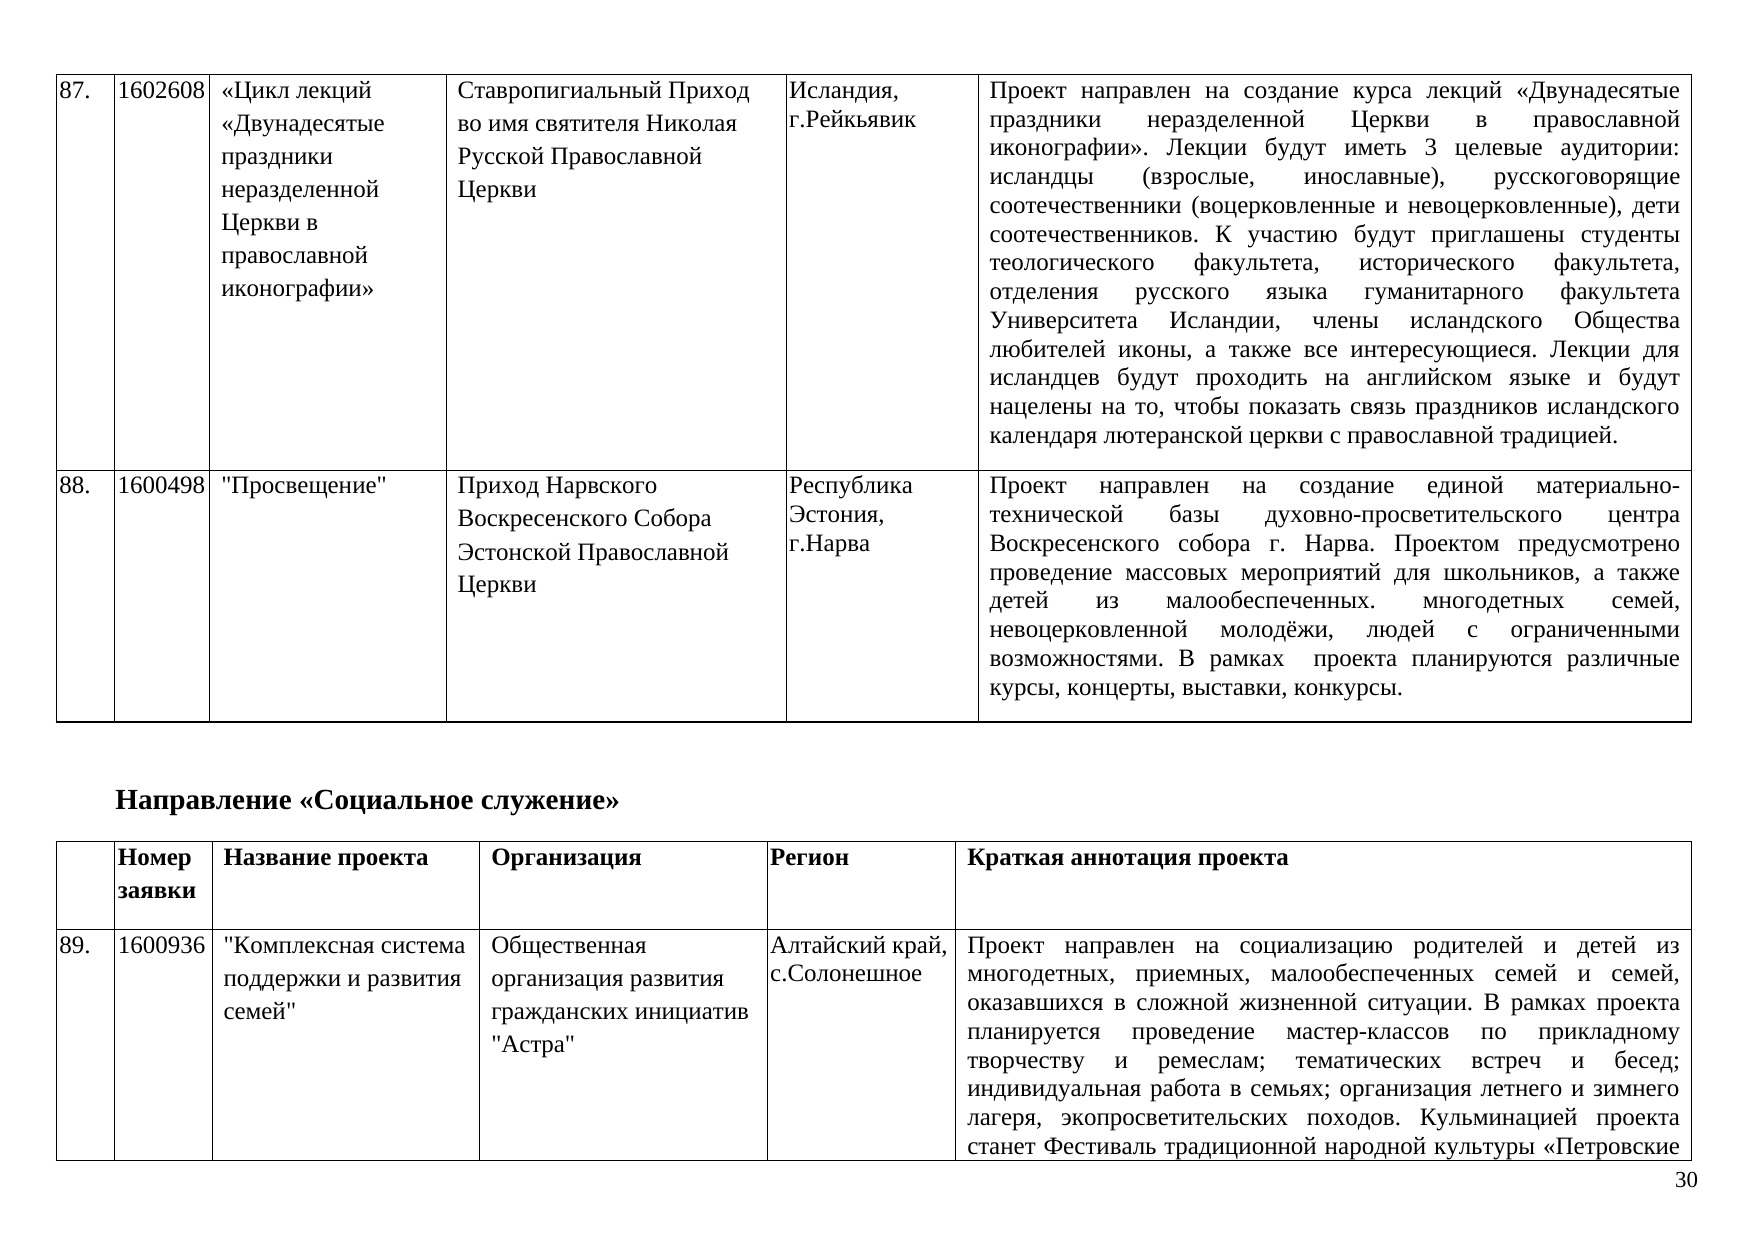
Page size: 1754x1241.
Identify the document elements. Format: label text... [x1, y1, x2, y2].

text Направление «Социальное служение» [41, 782, 1698, 815]
table_header Название проекта [213, 842, 479, 929]
table_cell Республика Эстония, г.Нарва [787, 471, 978, 721]
table_header Краткая аннотация проекта [956, 842, 1691, 929]
table_cell "Просвещение" [210, 471, 446, 721]
table_cell [57, 471, 114, 721]
table_cell [57, 930, 114, 1160]
table_cell Приход Нарвского Воскресенского Собора Эстонской Православной Церкви [447, 471, 786, 721]
table_cell 1600936 [115, 930, 212, 1160]
table_cell 1600498 [115, 471, 209, 721]
table_cell Ставропигиальный Приход во имя святителя Николая Русской Православной Церкви [447, 75, 786, 469]
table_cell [956, 930, 1691, 1160]
table_header Регион [768, 842, 955, 929]
table_header Номер заявки [115, 842, 212, 929]
table_cell 1602608 [115, 75, 209, 469]
table_cell [57, 75, 114, 469]
table_header [57, 842, 114, 929]
table_header Организация [480, 842, 767, 929]
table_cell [768, 930, 955, 1160]
table_cell Проект направлен на создание курса лекций «Двунадесятые праздники неразделенной Церкви в православной иконографии». Лекции будут иметь 3 целевые аудитории: исландцы (взрослые, инославные), русскоговорящие соотечественники (воцерковленные и невоцерковленные), дети соотечественников. К участию будут приглашены студенты теологического факультета, исторического факультета, отделения русского языка гуманитарного факультета Университета Исландии, члены исландского Общества любителей иконы, а также все интересующиеся. Лекции для исландцев будут проходить на английском языке и будут нацелены на то, чтобы показать связь праздников исландского календаря лютеранской церкви с православной традицией. [979, 75, 1691, 469]
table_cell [480, 930, 767, 1160]
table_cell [213, 930, 479, 1160]
table_cell Исландия, г.Рейкьявик [787, 75, 978, 469]
table_cell «Цикл лекций «Двунадесятые праздники неразделенной Церкви в православной иконографии» [210, 75, 446, 469]
table_cell Проект направлен на создание единой материально-технической базы духовно-просветительского центра Воскресенского собора г. Нарва. Проектом предусмотрено проведение массовых мероприятий для школьников, а также детей из малообеспеченных. многодетных семей, невоцерковленной молодёжи, людей с ограниченными возможностями. В рамках проекта планируются различные курсы, концерты, выставки, конкурсы. [979, 471, 1691, 721]
